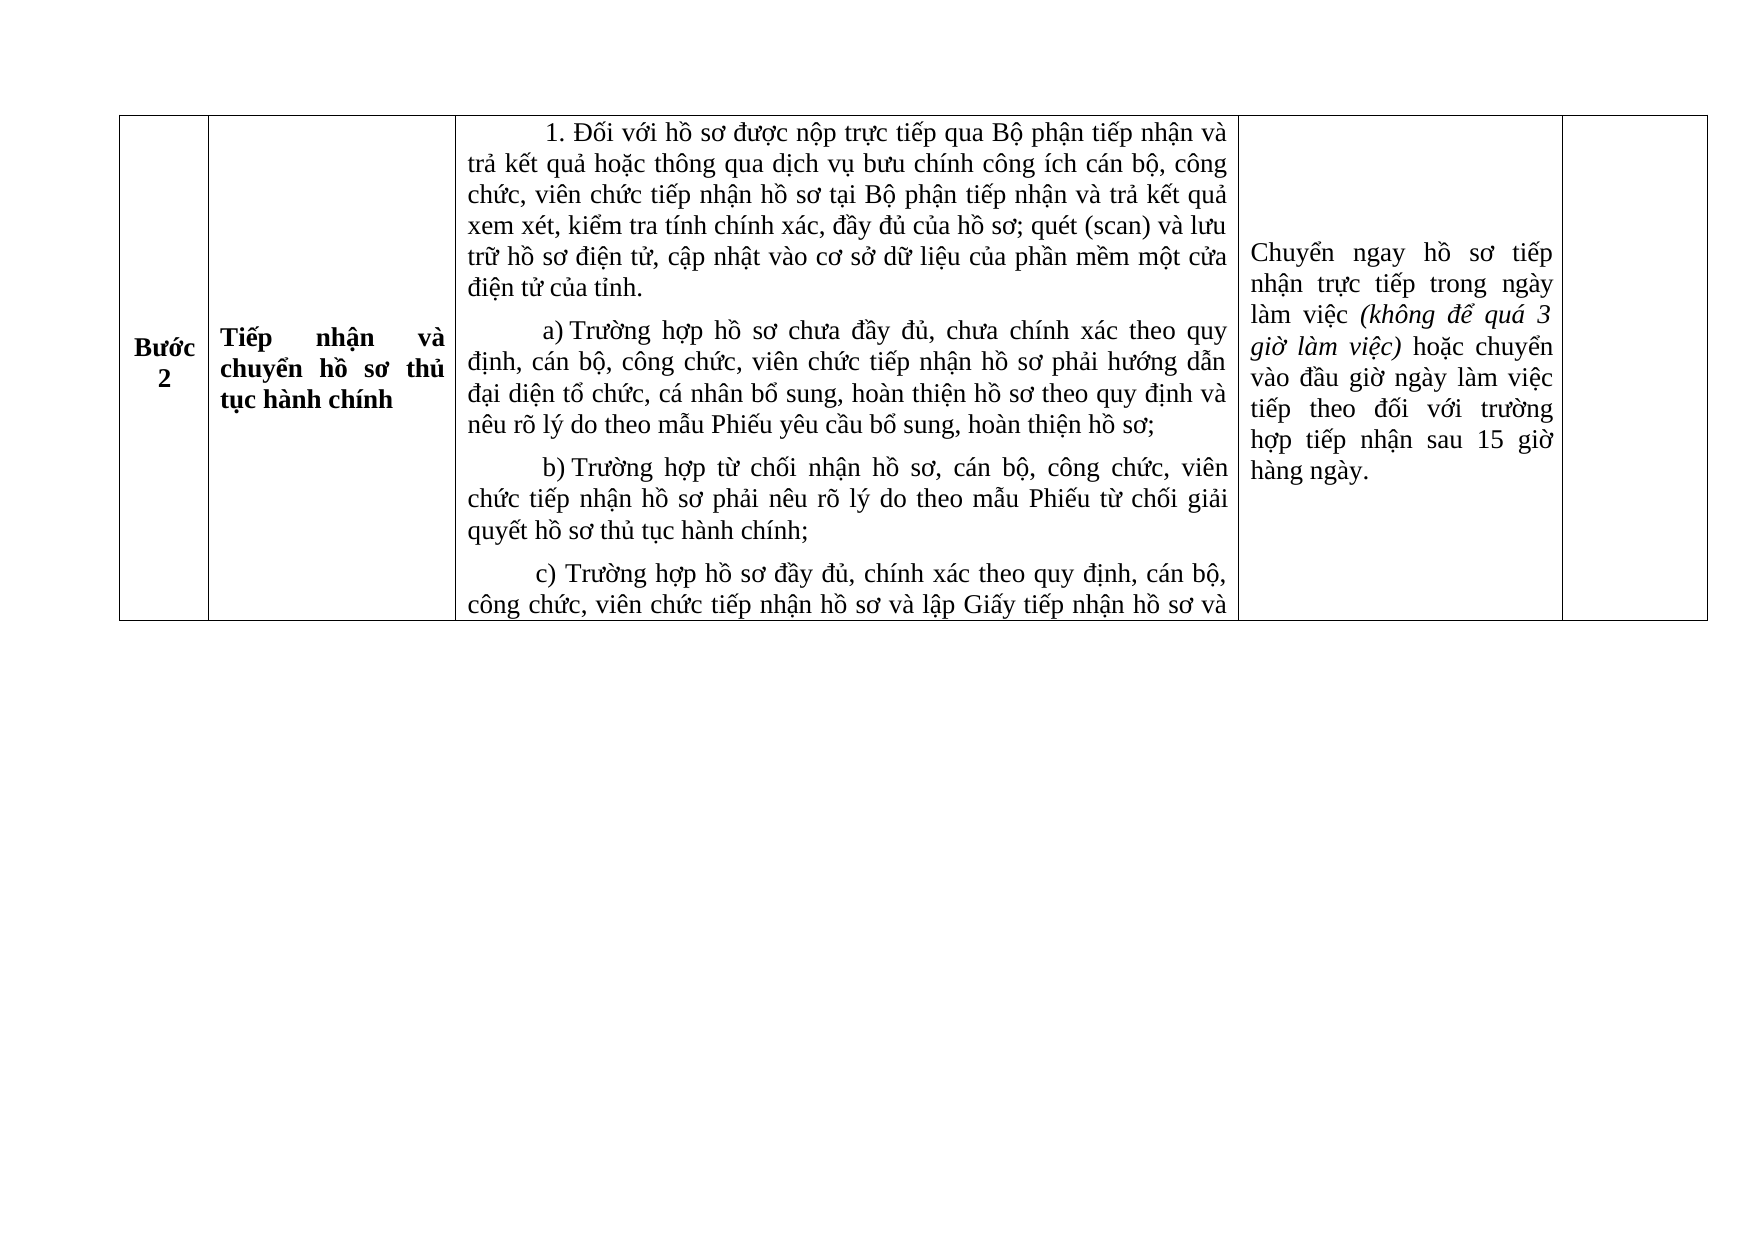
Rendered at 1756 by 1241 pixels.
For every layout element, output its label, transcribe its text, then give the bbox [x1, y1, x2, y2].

table_cell Chuyển ngay hồ sơ tiếp nhận trực tiếp trong ngày làm việc (không để quá 3 giờ làm việc) hoặc chuyển vào đầu giờ ngày làm việc tiếp theo đối với trường hợp tiếp nhận sau 15 giờ hàng ngày. [1239, 116, 1562, 620]
table_cell Tiếp nhận và chuyển hồ sơ thủ tục hành chính [209, 116, 455, 620]
table_cell Bước 2 [120, 116, 208, 620]
table_cell [1563, 116, 1707, 620]
table_cell 1. Đối với hồ sơ được nộp trực tiếp qua Bộ phận tiếp nhận và trả kết quả hoặc thông qua dịch vụ bưu chính công ích cán bộ, công chức, viên chức tiếp nhận hồ sơ tại Bộ phận tiếp nhận và trả kết quả xem xét, kiểm tra tính chính xác, đầy đủ của hồ sơ; quét (scan) và lưu trữ hồ sơ điện tử, cập nhật vào cơ sở dữ liệu của phần mềm một cửa điện tử của tỉnh. Trường hợp hồ sơ chưa đầy đủ, chưa chính xác theo quy định, cán bộ, công chức, viên chức tiếp nhận hồ sơ phải hướng dẫn đại diện tổ chức, cá nhân bổ sung, hoàn thiện hồ sơ theo quy định và nêu rõ lý do theo mẫu Phiếu yêu cầu bổ sung, hoàn thiện hồ sơ; Trường hợp từ chối nhận hồ sơ, cán bộ, công chức, viên chức tiếp nhận hồ sơ phải nêu rõ lý do theo mẫu Phiếu từ chối giải quyết hồ sơ thủ tục hành chính; Trường hợp hồ sơ đầy đủ, chính xác theo quy định, cán bộ, công chức, viên chức tiếp nhận hồ sơ và lập Giấy tiếp nhận hồ sơ và [456, 116, 1238, 620]
